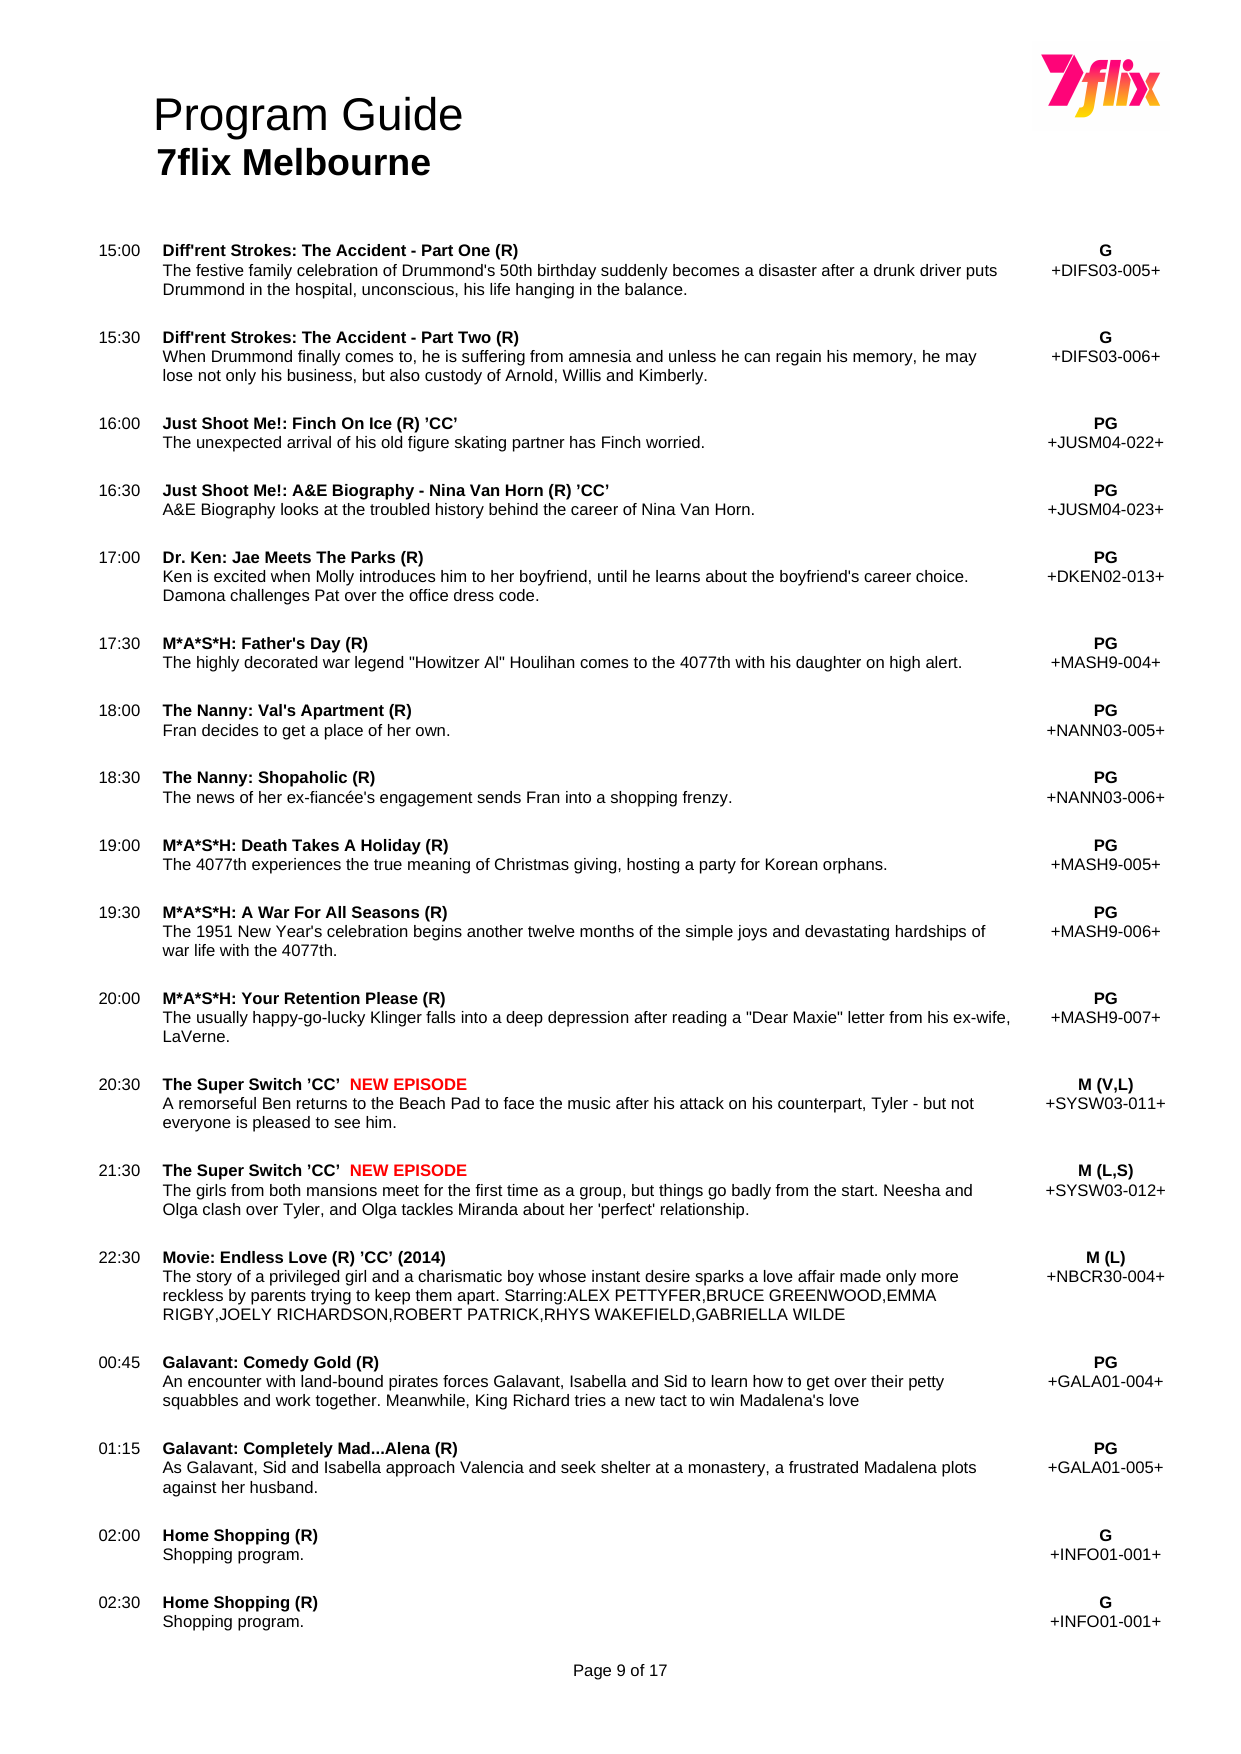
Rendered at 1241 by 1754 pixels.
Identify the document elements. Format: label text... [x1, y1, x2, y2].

table_header M*A*S*H: Your Retention Please (R) The usually happy-go-lucky Klinger falls into a deep depression after reading a "Dear Maxie" letter from his ex-wife, LaVerne. [151, 989, 1022, 1046]
table_header 18:30 [51, 768, 151, 807]
table_header PG +DKEN02-013+ [1022, 548, 1189, 605]
table_header Diff'rent Strokes: The Accident - Part One (R) The festive family celebration of Drummond's 50th birthday suddenly becomes a disaster after a drunk driver puts Drummond in the hospital, unconscious, his life hanging in the balance. [151, 241, 1022, 299]
table_header G +INFO01-001+ [1022, 1525, 1189, 1564]
table_header 21:30 [51, 1161, 151, 1219]
table_header M (L) +NBCR30-004+ [1022, 1248, 1189, 1324]
table_header M (V,L) +SYSW03-011+ [1022, 1075, 1189, 1132]
table_header 16:00 [51, 414, 151, 452]
table_header 02:30 [51, 1593, 151, 1631]
table_header G +DIFS03-005+ [1022, 241, 1189, 299]
table_header Dr. Ken: Jae Meets The Parks (R) Ken is excited when Molly introduces him to her boyfriend, until he learns about the boyfriend's career choice. Damona challenges Pat over the office dress code. [151, 548, 1022, 605]
table_header 01:15 [51, 1439, 151, 1497]
table_header Galavant: Completely Mad...Alena (R) As Galavant, Sid and Isabella approach Valencia and seek shelter at a monastery, a frustrated Madalena plots against her husband. [151, 1439, 1022, 1497]
table_header 20:00 [51, 989, 151, 1046]
table_header PG +MASH9-004+ [1022, 634, 1189, 672]
table_header 15:00 [51, 241, 151, 299]
table_header PG +MASH9-005+ [1022, 835, 1189, 874]
table_header Diff'rent Strokes: The Accident - Part Two (R) When Drummond finally comes to, he is suffering from amnesia and unless he can regain his memory, he may lose not only his business, but also custody of Arnold, Willis and Kimberly. [151, 328, 1022, 385]
picture [1031, 41, 1171, 131]
table_header 19:30 [51, 903, 151, 960]
table_header Galavant: Comedy Gold (R) An encounter with land-bound pirates forces Galavant, Isabella and Sid to learn how to get over their petty squabbles and work together. Meanwhile, King Richard tries a new tact to win Madalena's love [151, 1353, 1022, 1410]
table_header Just Shoot Me!: A&E Biography - Nina Van Horn (R) ’CC’ A&E Biography looks at the troubled history behind the career of Nina Van Horn. [151, 481, 1022, 519]
table_header The Nanny: Val's Apartment (R) Fran decides to get a place of her own. [151, 701, 1022, 739]
table_header 00:45 [51, 1353, 151, 1410]
table_header PG +NANN03-005+ [1022, 701, 1189, 739]
table_header Just Shoot Me!: Finch On Ice (R) ’CC’ The unexpected arrival of his old figure skating partner has Finch worried. [151, 414, 1022, 452]
table_header 20:30 [51, 1075, 151, 1132]
table_header G +INFO01-001+ [1022, 1593, 1189, 1631]
table_header M*A*S*H: Death Takes A Holiday (R) The 4077th experiences the true meaning of Christmas giving, hosting a party for Korean orphans. [151, 835, 1022, 874]
table_header The Nanny: Shopaholic (R) The news of her ex-fiancée's engagement sends Fran into a shopping frenzy. [151, 768, 1022, 807]
table_header PG +GALA01-004+ [1022, 1353, 1189, 1410]
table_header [151, 1593, 1022, 1631]
table_header 22:30 [51, 1248, 151, 1324]
table_header G +DIFS03-006+ [1022, 328, 1189, 385]
table_header 17:30 [51, 634, 151, 672]
table_header 19:00 [51, 835, 151, 874]
table_header PG +JUSM04-023+ [1022, 481, 1189, 519]
table_header PG +GALA01-005+ [1022, 1439, 1189, 1497]
table_header 18:00 [51, 701, 151, 739]
table_header Home Shopping (R) Shopping program. [151, 1525, 1022, 1564]
table_header 16:30 [51, 481, 151, 519]
table_header Movie: Endless Love (R) ’CC’ (2014) The story of a privileged girl and a charismatic boy whose instant desire sparks a love affair made only more reckless by parents trying to keep them apart. Starring:ALEX PETTYFER,BRUCE GREENWOOD,EMMA RIGBY,JOELY RICHARDSON,ROBERT PATRICK,RHYS WAKEFIELD,GABRIELLA WILDE [151, 1248, 1022, 1324]
table_header 15:30 [51, 328, 151, 385]
table_header 17:00 [51, 548, 151, 605]
table_header The Super Switch ’CC’ NEW EPISODE A remorseful Ben returns to the Beach Pad to face the music after his attack on his counterpart, Tyler - but not everyone is pleased to see him. [151, 1075, 1022, 1132]
table_header PG +NANN03-006+ [1022, 768, 1189, 807]
table_header PG +MASH9-007+ [1022, 989, 1189, 1046]
table_header 02:00 [51, 1525, 151, 1564]
table_header M*A*S*H: A War For All Seasons (R) The 1951 New Year's celebration begins another twelve months of the simple joys and devastating hardships of war life with the 4077th. [151, 903, 1022, 960]
table_header M*A*S*H: Father's Day (R) The highly decorated war legend "Howitzer Al" Houlihan comes to the 4077th with his daughter on high alert. [151, 634, 1022, 672]
table_header PG +MASH9-006+ [1022, 903, 1189, 960]
table_header M (L,S) +SYSW03-012+ [1022, 1161, 1189, 1219]
table_header PG +JUSM04-022+ [1022, 414, 1189, 452]
table_header The Super Switch ’CC’ NEW EPISODE The girls from both mansions meet for the first time as a group, but things go badly from the start. Neesha and Olga clash over Tyler, and Olga tackles Miranda about her 'perfect' relationship. [151, 1161, 1022, 1219]
